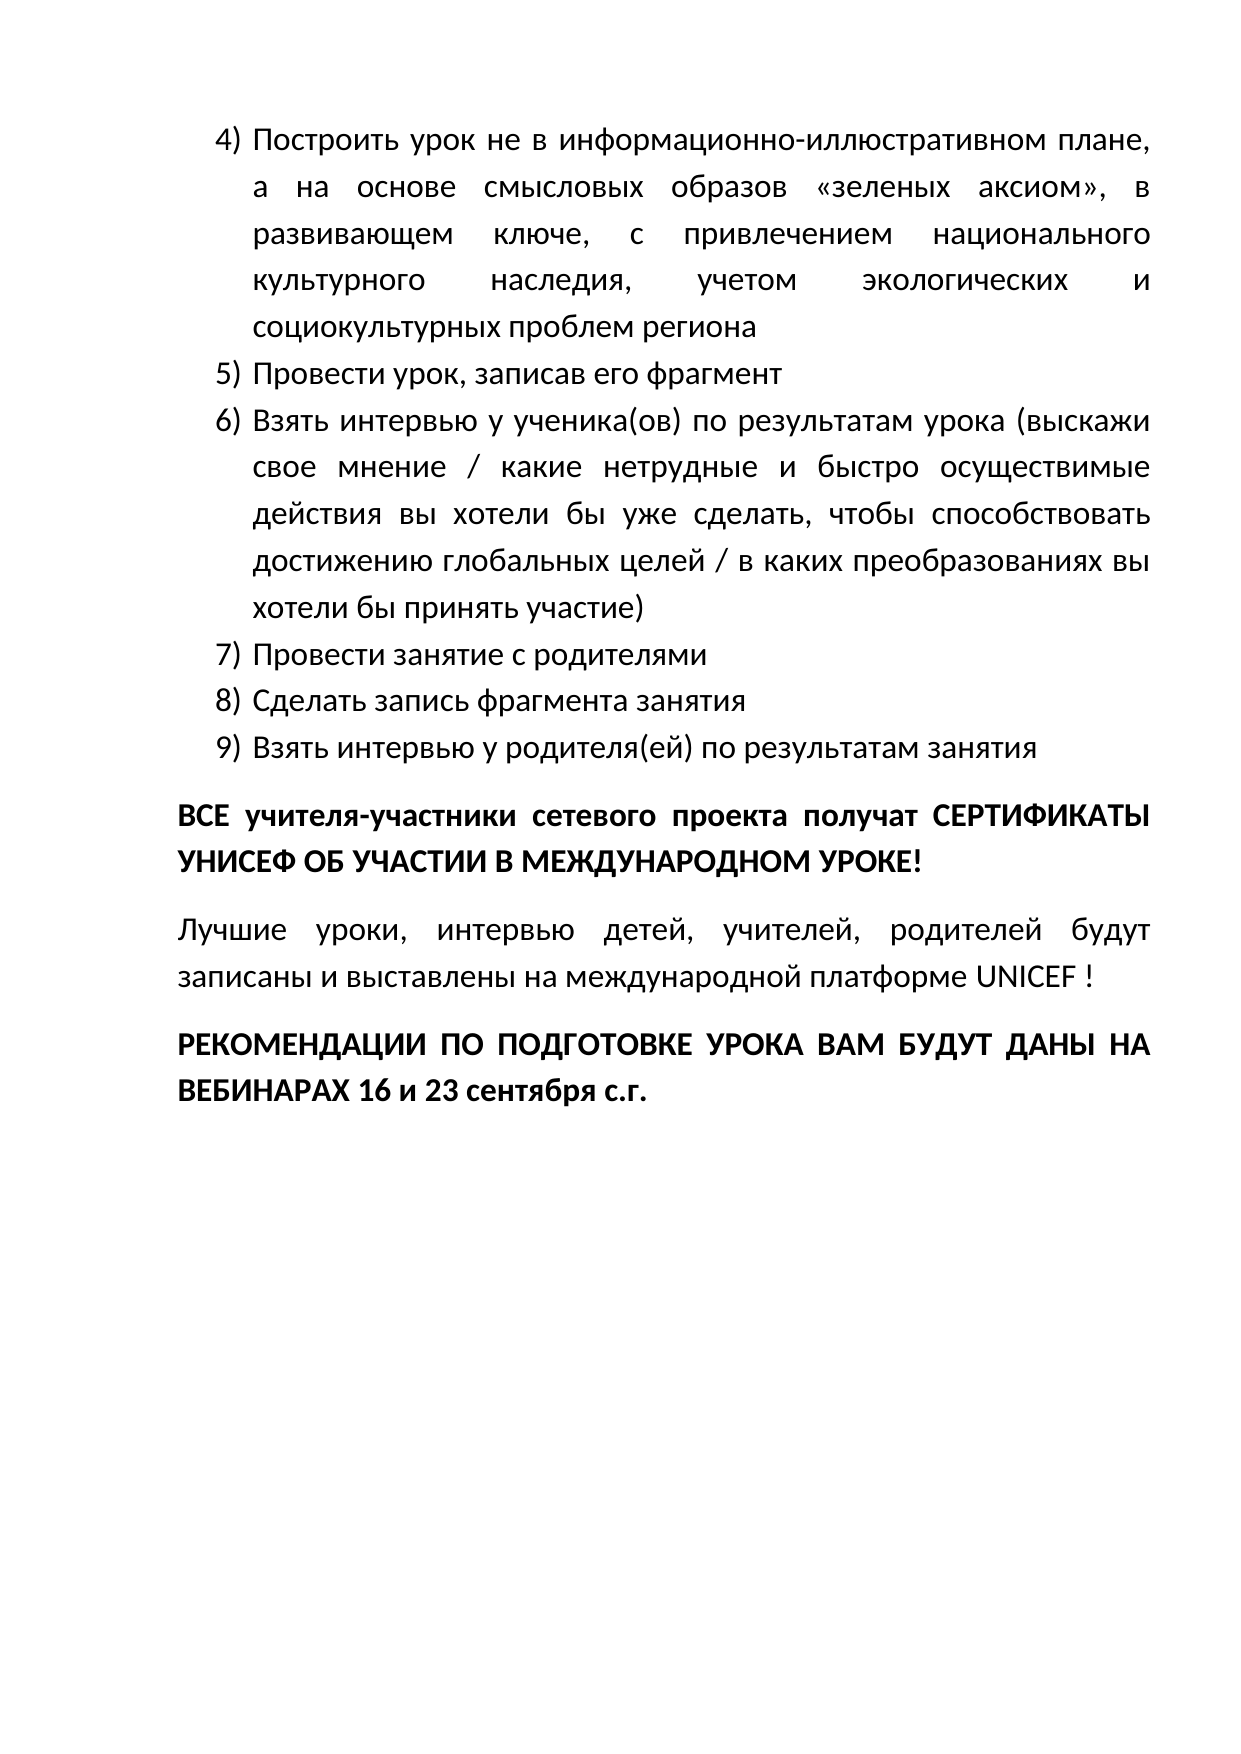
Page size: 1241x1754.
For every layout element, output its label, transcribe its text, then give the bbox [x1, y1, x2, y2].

list Взять интервью у родителя(ей) по результатам занятия [215, 726, 1152, 767]
list Провести урок, записав его фрагмент [215, 352, 1152, 393]
list Сделать запись фрагмента занятия [215, 679, 1152, 720]
list Взять интервью у ученика(ов) по результатам урока (выскажи свое мнение / какие нетрудные и быстро осуществимые действия вы хотели бы уже сделать, чтобы способствовать достижению глобальных целей / в каких преобразованиях вы хотели бы принять участие) [215, 399, 1152, 627]
text Лучшие уроки, интервью детей, учителей, родителей будут записаны и выставлены на международной платформе UNICEF ! [177, 908, 1152, 996]
list Построить урок не в информационно-иллюстративном плане, а на основе смысловых образов «зеленых аксиом», в развивающем ключе, с привлечением национального культурного наследия, учетом экологических и социокультурных проблем региона [215, 118, 1152, 346]
list Провести занятие с родителями [215, 633, 1152, 673]
text РЕКОМЕНДАЦИИ ПО ПОДГОТОВКЕ УРОКА ВАМ БУДУТ ДАНЫ НА ВЕБИНАРАХ 16 и 23 сентября с.г. [177, 1022, 1152, 1110]
text ВСЕ учителя-участники сетевого проекта получат СЕРТИФИКАТЫ УНИСЕФ ОБ УЧАСТИИ В МЕЖДУНАРОДНОМ УРОКЕ! [177, 794, 1152, 881]
